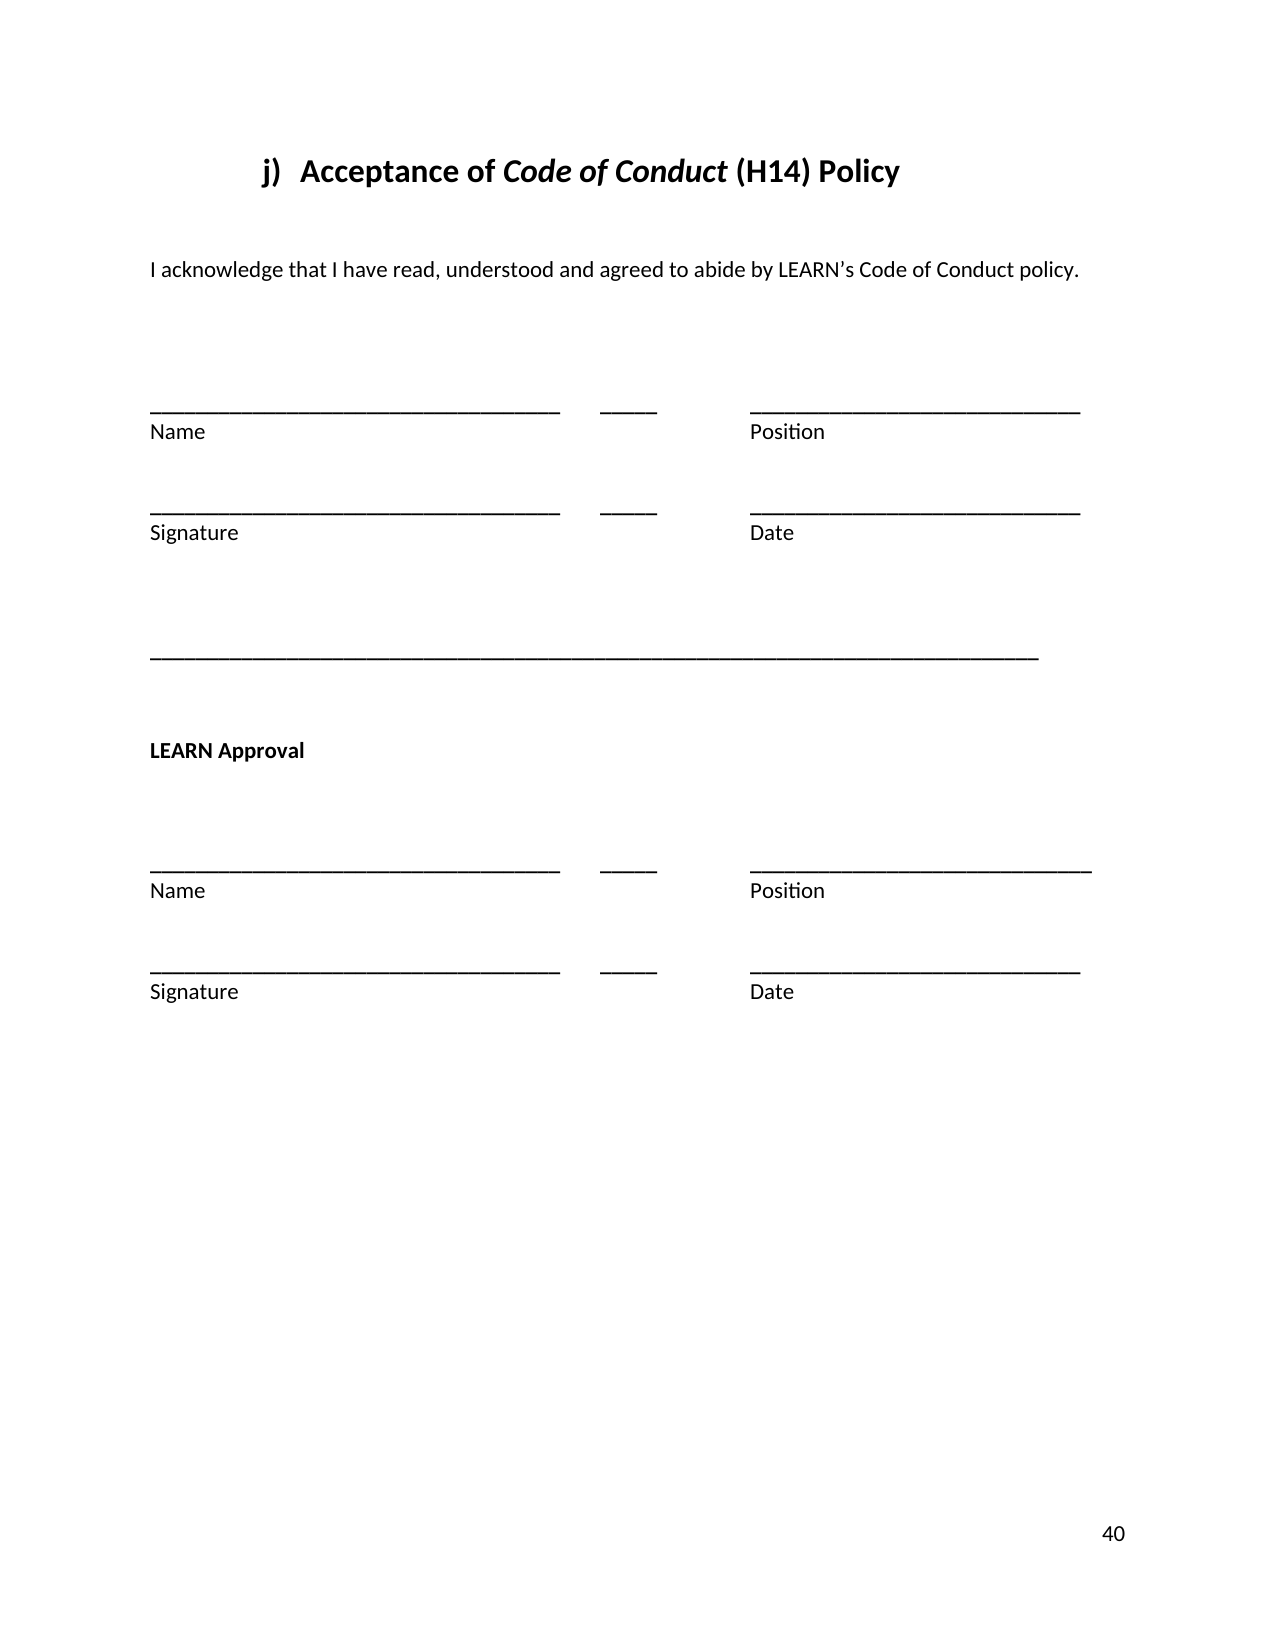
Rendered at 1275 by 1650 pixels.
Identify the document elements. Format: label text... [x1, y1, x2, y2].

text I acknowledge that I have read, understood and agreed to abide by LEARN’s Code of Conduct policy. [150, 255, 1125, 283]
text ______________________________________________________________________________ [150, 636, 1125, 663]
text ____________________________________ _____ _____________________________ [150, 389, 1125, 417]
text ____________________________________ _____ _____________________________ [150, 490, 1125, 518]
text LEARN Approval [150, 736, 1125, 764]
text Name Position [150, 876, 1125, 904]
text Name Position [150, 417, 1125, 445]
text ____________________________________ _____ _____________________________ [150, 949, 1125, 977]
text ____________________________________ _____ ______________________________ [150, 848, 1125, 876]
list Acceptance of Code of Conduct (H14) Policy [262, 150, 1125, 191]
text Signature Date [150, 977, 1125, 1005]
text Signature Date [150, 518, 1125, 546]
